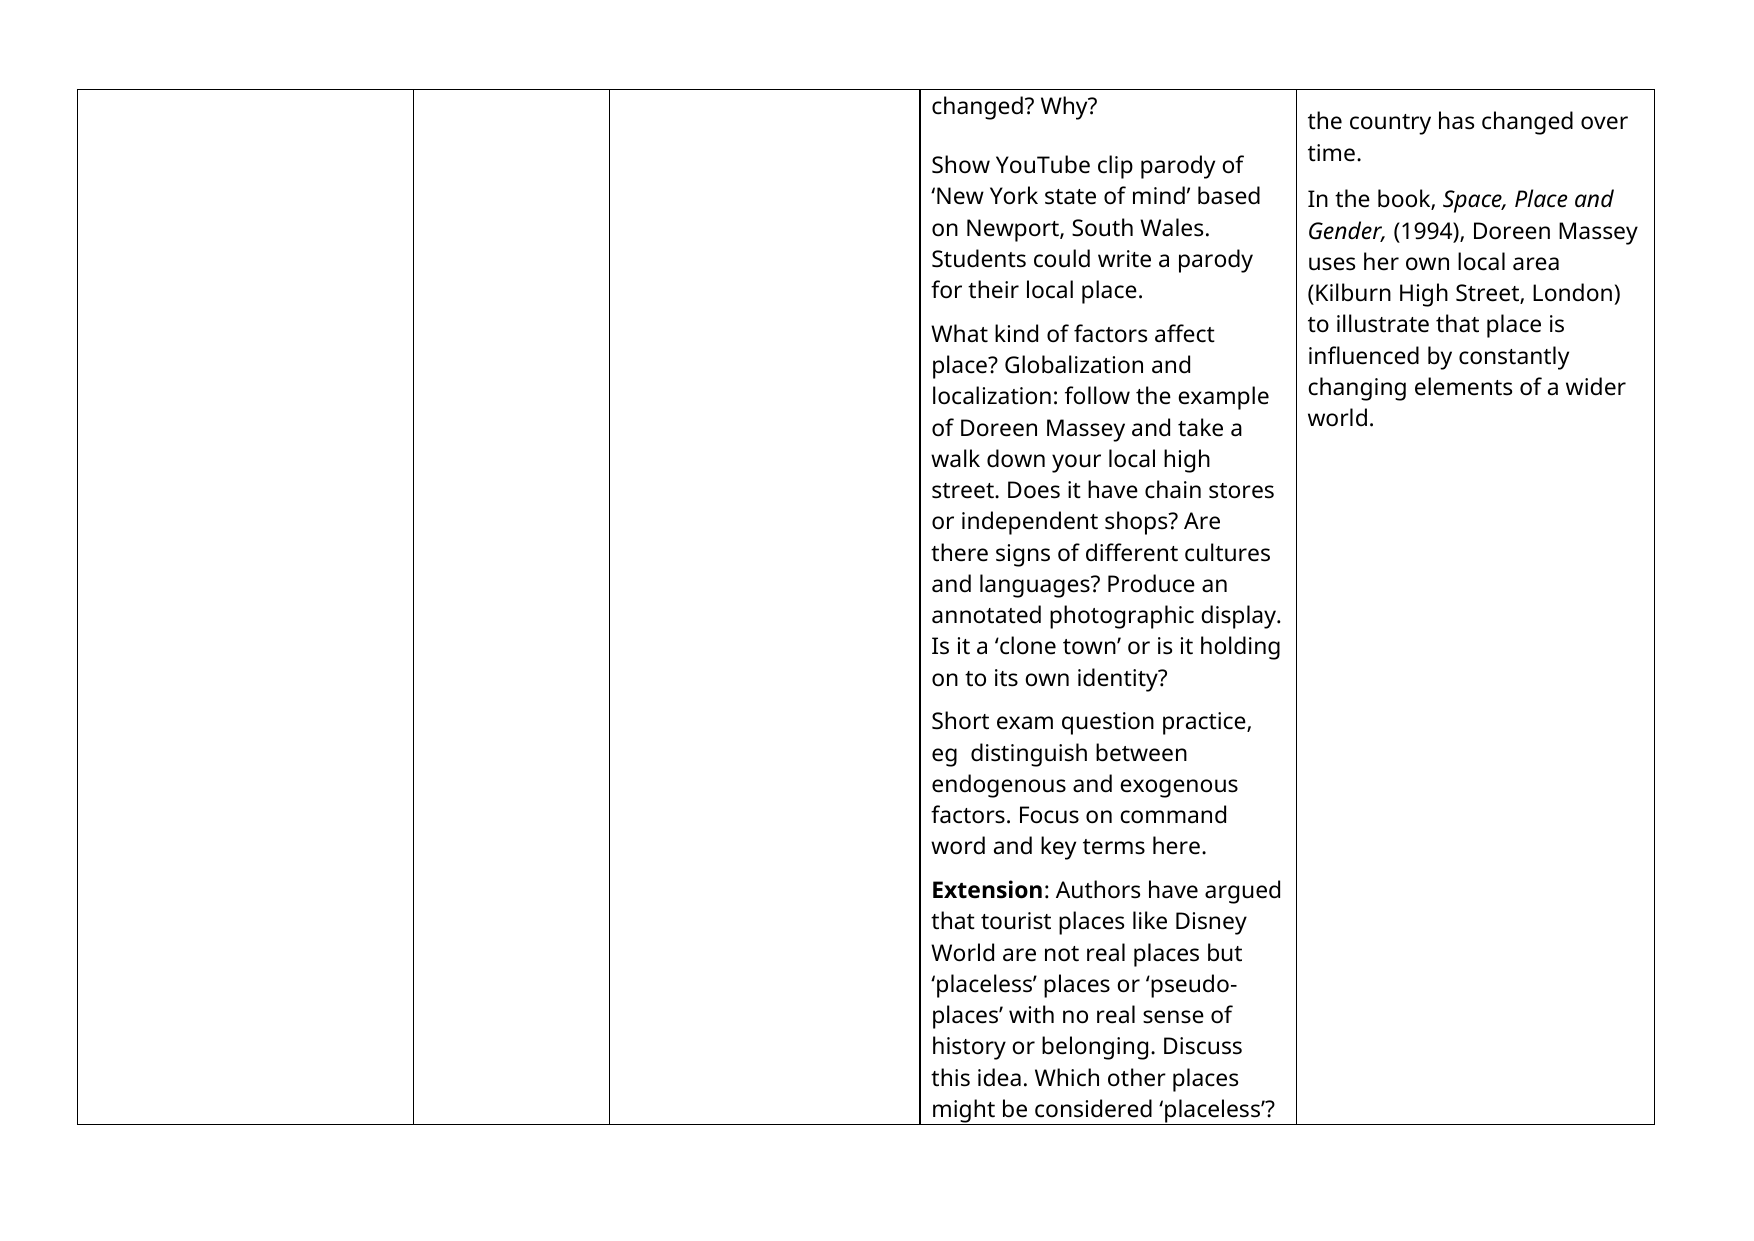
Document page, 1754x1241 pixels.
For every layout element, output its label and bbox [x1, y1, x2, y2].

table_cell [921, 90, 1296, 1124]
table_cell [414, 90, 609, 1124]
table_cell [78, 90, 413, 1124]
table_cell [1297, 90, 1654, 1124]
table_cell [610, 90, 919, 1124]
